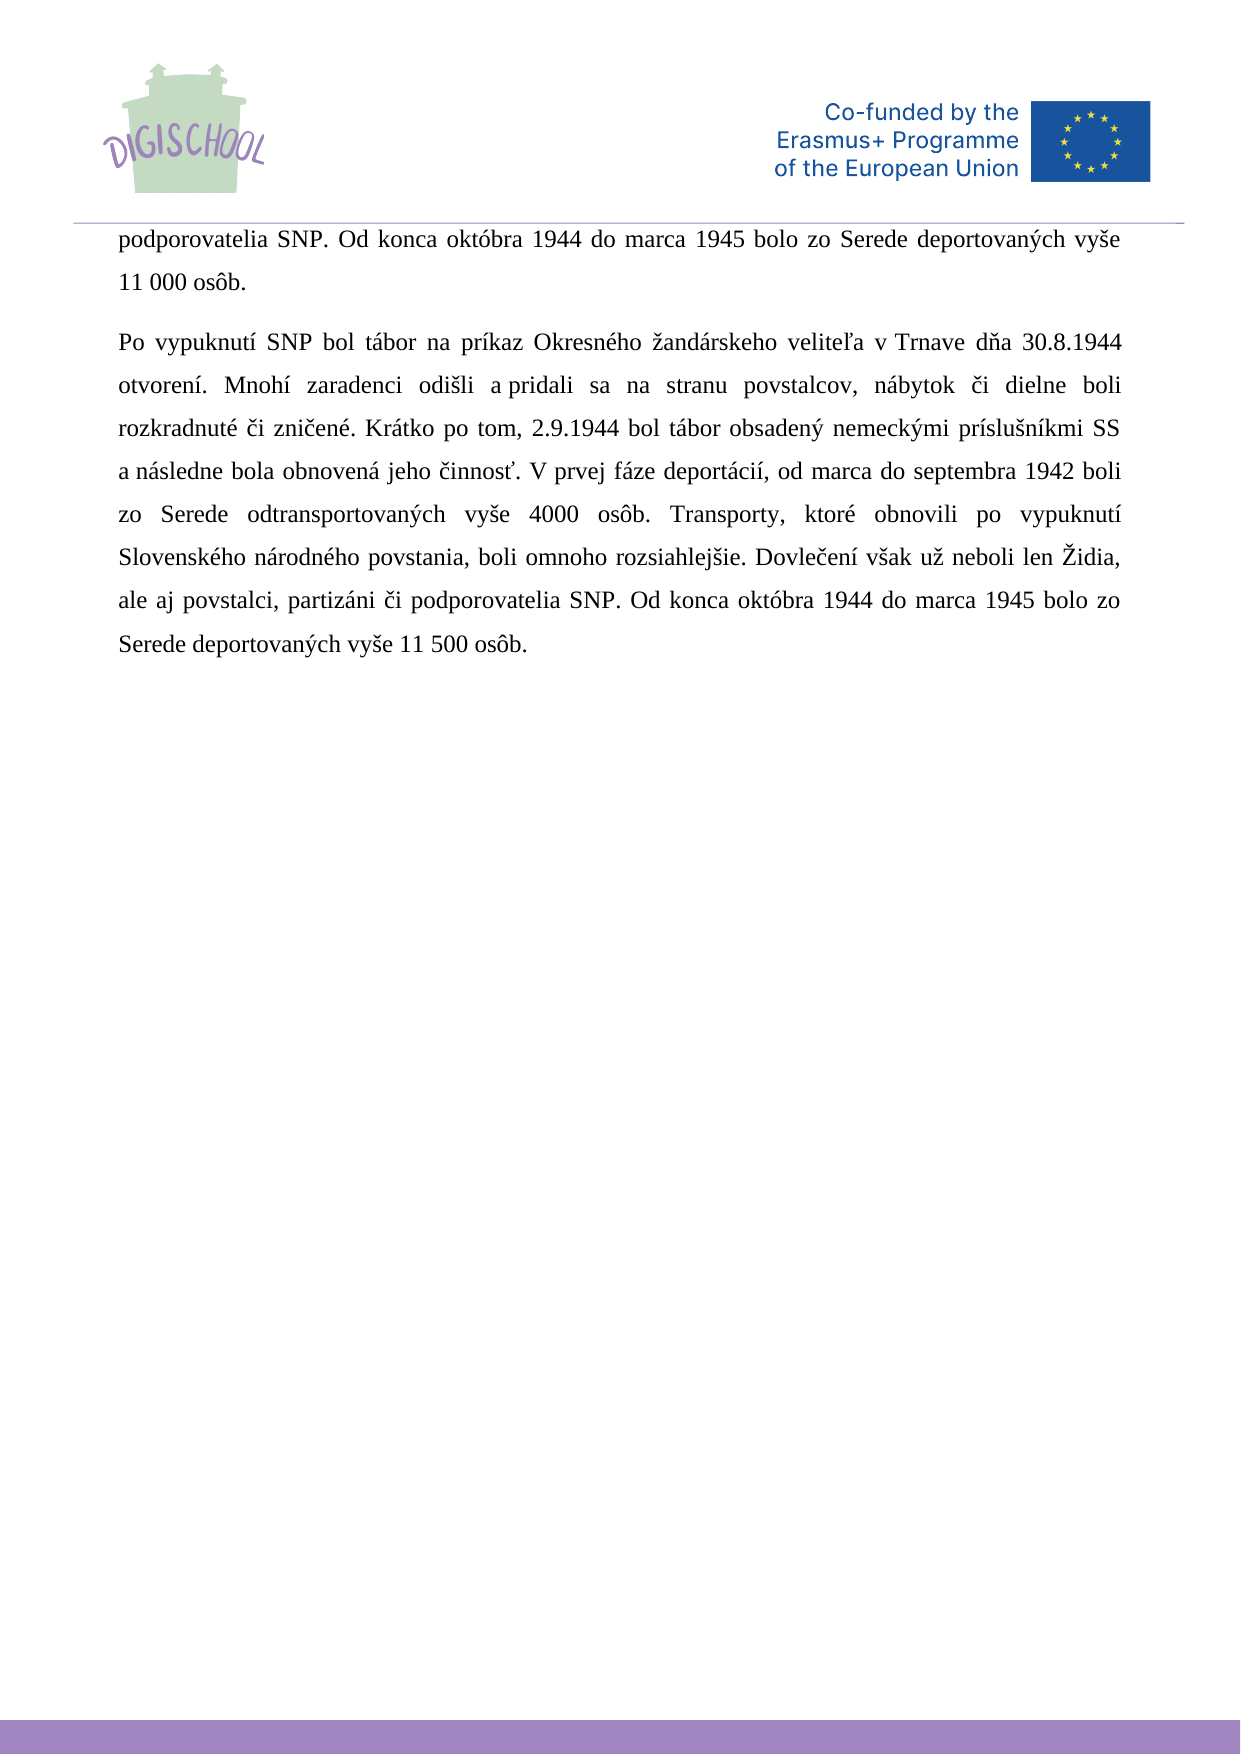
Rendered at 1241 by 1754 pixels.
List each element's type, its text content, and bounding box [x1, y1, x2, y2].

picture [775, 101, 1151, 182]
text Po vypuknutí SNP bol tábor na príkaz Okresného žandárskeho veliteľa v Trnave dňa 30.8.1944 otvorení. Mnohí zaradenci odišli a pridali sa na stranu povstalcov, nábytok či dielne boli rozkradnuté či zničené. Krátko po tom, 2.9.1944 bol tábor obsadený nemeckými príslušníkmi SS a následne bola obnovená jeho činnosť. V prvej fáze deportácií, od marca do septembra 1942 boli zo Serede odtransportovaných vyše 4000 osôb. Transporty, ktoré obnovili po vypuknutí Slovenského národného povstania, boli omnoho rozsiahlejšie. Dovlečení však už neboli len Židia, ale aj povstalci, partizáni či podporovatelia SNP. Od konca októbra 1944 do marca 1945 bolo zo Serede deportovaných vyše 11 500 osôb. [118, 327, 1122, 657]
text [118, 148, 1122, 296]
picture [103, 63, 264, 193]
